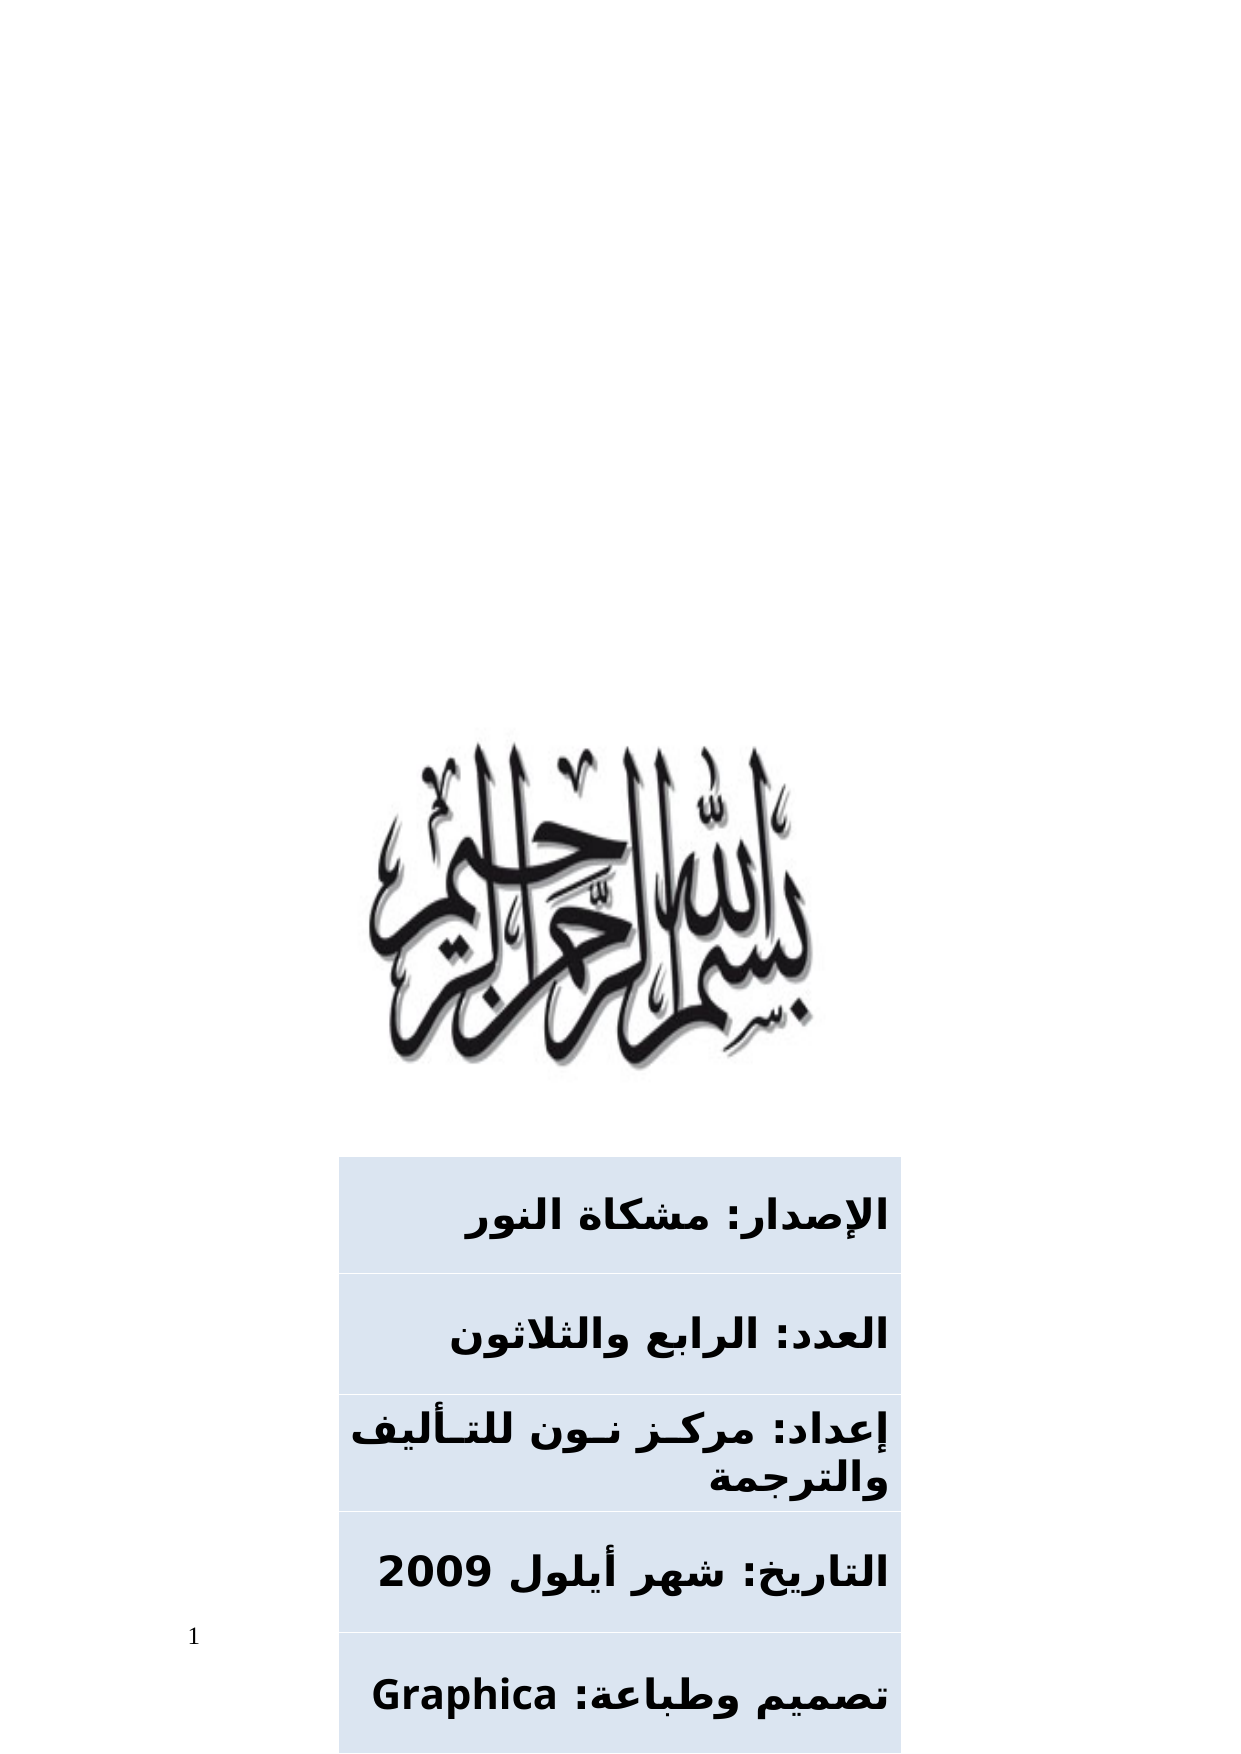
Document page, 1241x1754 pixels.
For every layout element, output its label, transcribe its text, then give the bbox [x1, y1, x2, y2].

table_cell إعداد: مركز نون للتأليف والترجمة [339, 1395, 901, 1511]
picture [315, 654, 888, 1155]
table_header الإصدار: مشكاة النور [339, 1157, 901, 1273]
table_cell تصميم وطباعة: Graphica [339, 1633, 901, 1753]
table_cell التاريخ: شهر أيلول 2009 [339, 1512, 901, 1632]
table_cell العدد: الرابع والثلاثون [339, 1274, 901, 1394]
